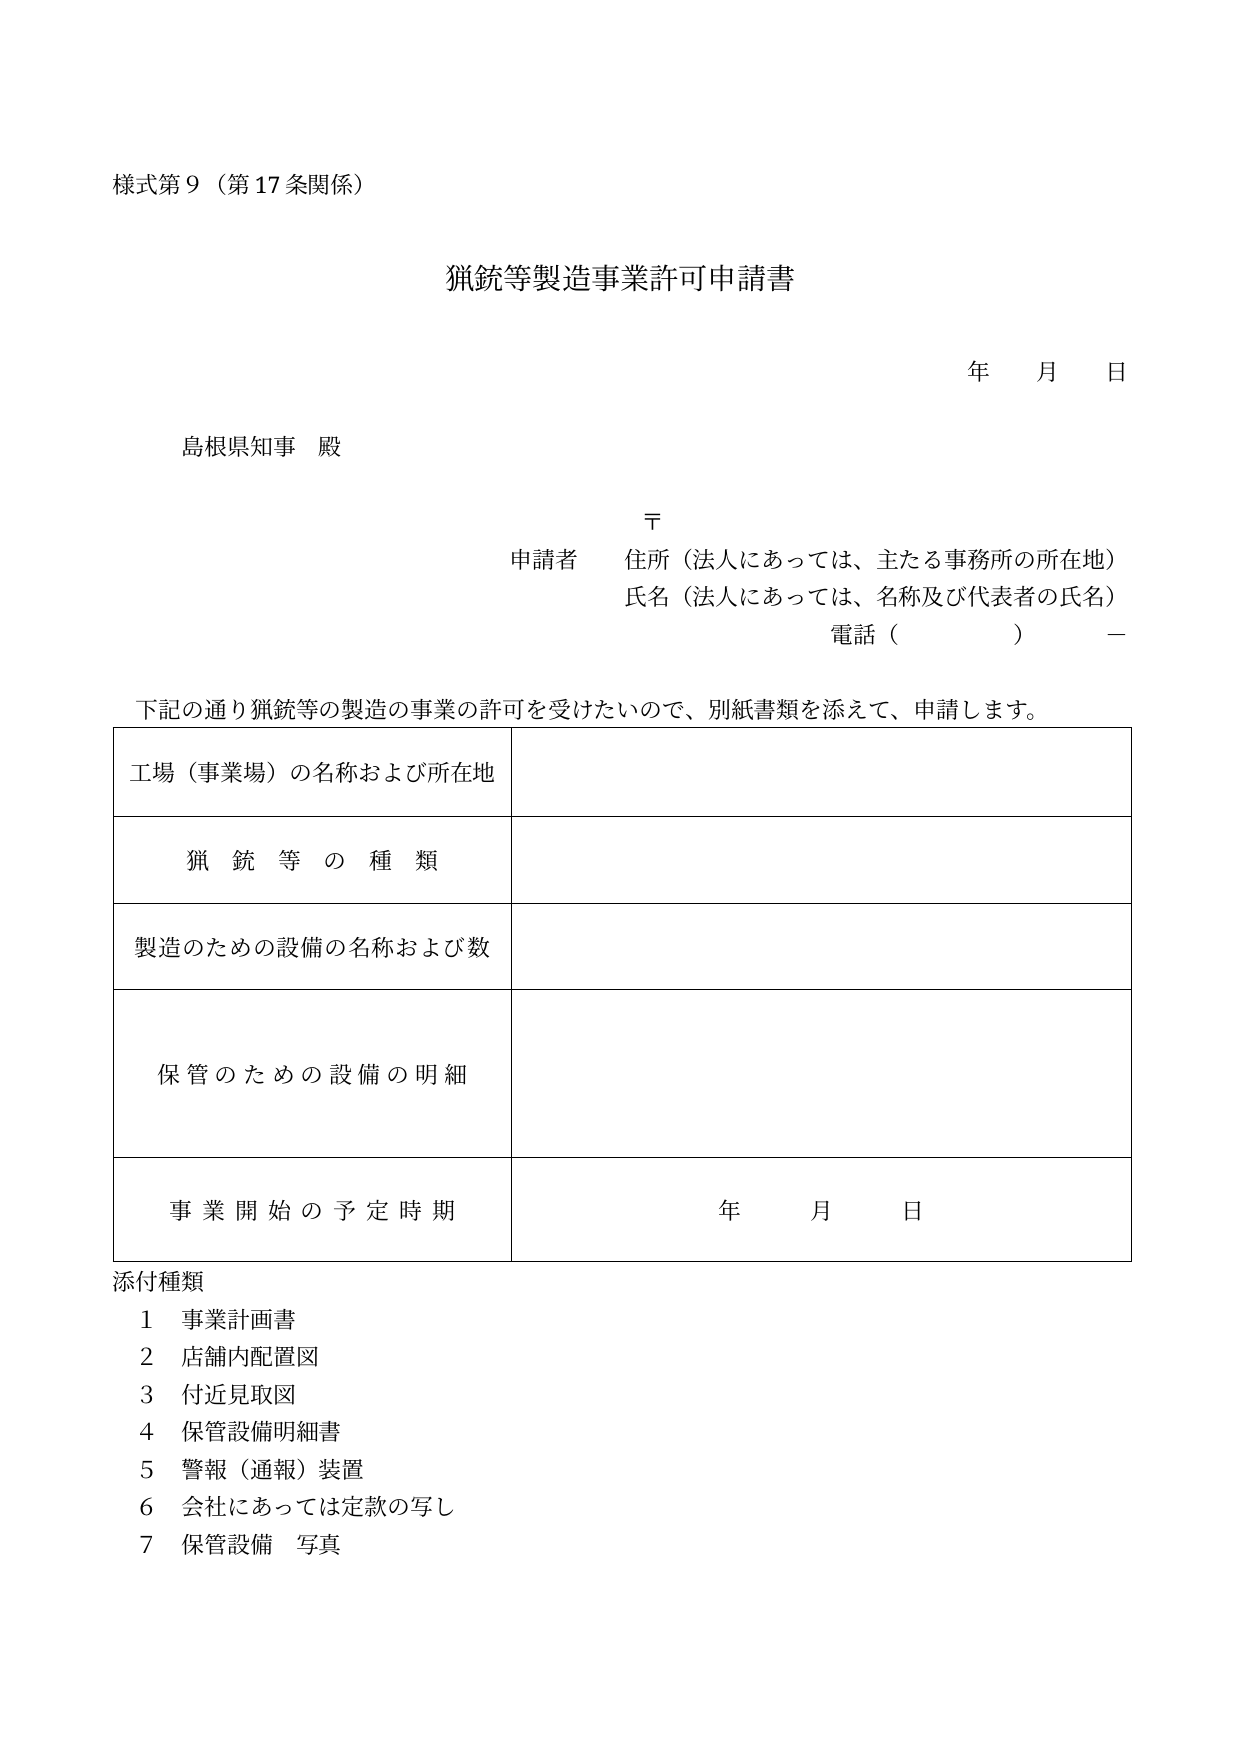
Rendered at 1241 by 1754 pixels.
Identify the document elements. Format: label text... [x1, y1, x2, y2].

text 年 月 日 [112, 352, 1128, 389]
text 添付種類 [112, 1262, 1128, 1299]
table_cell 事業開始の予定時期 [114, 1158, 511, 1261]
text 申請者 住所（法人にあっては、主たる事務所の所在地） [112, 539, 1128, 577]
text ６ 会社にあっては定款の写し [112, 1487, 1128, 1524]
text ２ 店舗内配置図 [112, 1337, 1128, 1374]
text ４ 保管設備明細書 [112, 1412, 1128, 1449]
text 〒 [112, 502, 1128, 539]
text 猟銃等製造事業許可申請書 [112, 239, 1128, 314]
text 様式第９（第17条関係） [112, 164, 1128, 202]
table_header 工場（事業場）の名称および所在地 [114, 728, 511, 816]
table_cell 製造のための設備の名称および数 [114, 904, 511, 989]
table_cell [512, 990, 1131, 1157]
table_cell [512, 817, 1131, 902]
table_cell 保管のための設備の明細 [114, 990, 511, 1157]
text ３ 付近見取図 [112, 1374, 1128, 1412]
table_cell 猟銃等の種類 [114, 817, 511, 902]
table_cell 年 月 日 [512, 1158, 1131, 1261]
table_cell [512, 904, 1131, 989]
text 氏名（法人にあっては、名称及び代表者の氏名） [112, 577, 1128, 614]
text ５ 警報（通報）装置 [112, 1449, 1128, 1487]
table_header [512, 728, 1131, 816]
text １ 事業計画書 [112, 1299, 1128, 1337]
text 島根県知事 殿 [112, 427, 1128, 464]
text 下記の通り猟銃等の製造の事業の許可を受けたいので、別紙書類を添えて、申請します。 [112, 689, 1128, 727]
text 電話（ ） － [112, 614, 1128, 652]
text ７ 保管設備 写真 [112, 1524, 1128, 1562]
